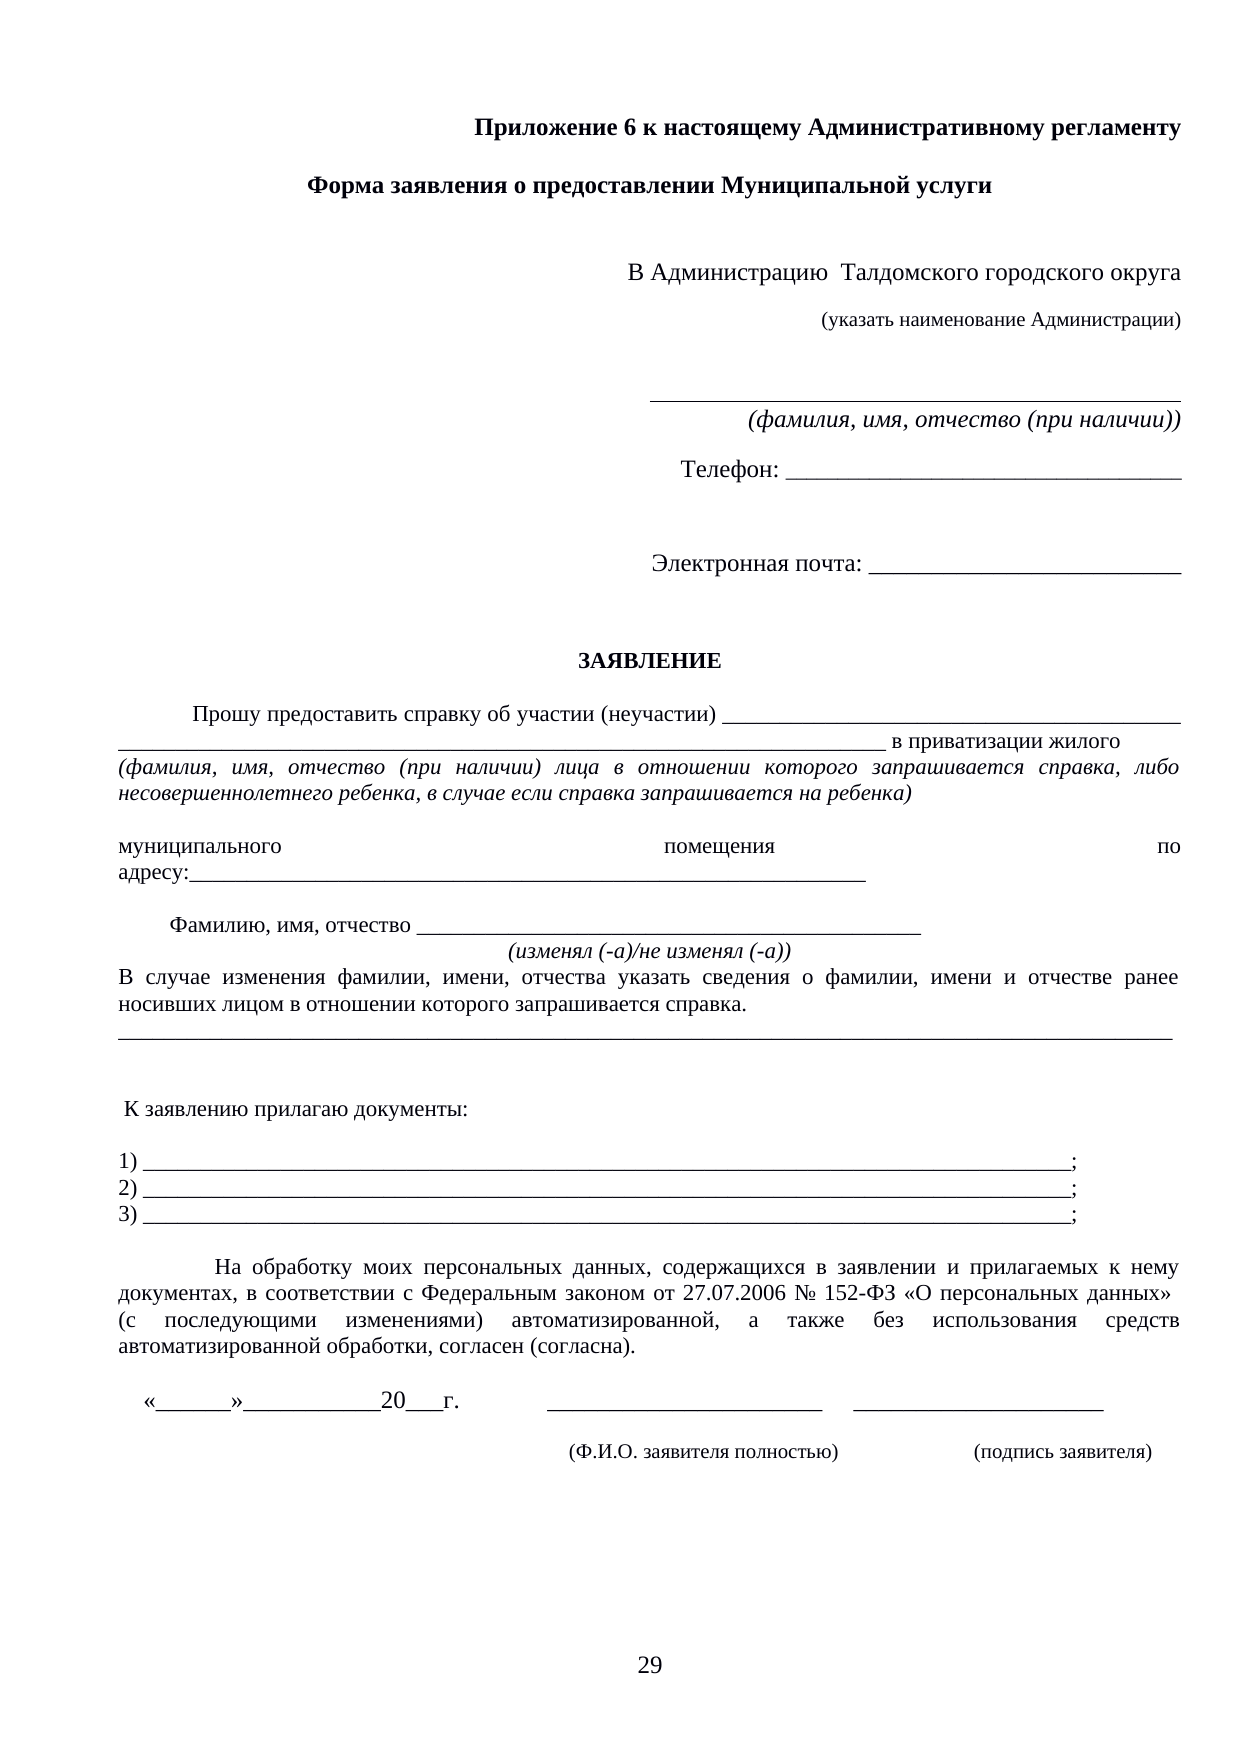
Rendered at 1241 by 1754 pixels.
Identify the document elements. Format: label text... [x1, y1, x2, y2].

text В Администрацию Талдомского городского округа [118, 257, 1181, 286]
text Телефон: ______________________________________ [650, 451, 1181, 483]
text Форма заявления о предоставлении Муниципальной услуги [118, 170, 1181, 232]
text муниципального помещения по адресу:___________________________________________________________ [118, 806, 1181, 885]
text ____________________________________________________________________________________________ [118, 1016, 1181, 1042]
text Электронная почта: _________________________ [650, 545, 1181, 577]
text Прошу предоставить справку об участии (неучастии) ________________________________________ ___________________________________________________________________ в приватизации жилого [118, 700, 1181, 753]
text ЗАЯВЛЕНИЕ [118, 648, 1181, 674]
text К заявлению прилагаю документы: [118, 1095, 1181, 1122]
text «______»___________20___г. ______________________ ____________________ [118, 1385, 1181, 1413]
text (Ф.И.О. заявителя полностью) (подпись заявителя) [118, 1438, 1181, 1463]
text В случае изменения фамилии, имени, отчества указать сведения о фамилии, имени и отчестве ранее носивших лицом в отношении которого запрашивается справка. [118, 963, 1181, 1016]
text (указать наименование Администрации) [118, 307, 1181, 331]
text (фамилия, имя, отчество (при наличии) лица в отношении которого запрашивается справка, либо несовершеннолетнего ребенка, в случае если справка запрашивается на ребенка) [118, 753, 1181, 806]
text Фамилию, имя, отчество ____________________________________________ [118, 911, 1181, 937]
subtitle Приложение 6 к настоящему Административному регламенту [207, 112, 1181, 141]
text 3) _________________________________________________________________________________; [118, 1200, 1181, 1227]
text (изменял (-а)/не изменял (-а)) [118, 937, 1181, 963]
text 2) _________________________________________________________________________________; [118, 1174, 1181, 1200]
text 1) _________________________________________________________________________________; [118, 1147, 1181, 1174]
text (фамилия, имя, отчество (при наличии)) [650, 402, 1181, 433]
text На обработку моих персональных данных, содержащихся в заявлении и прилагаемых к нему документах, в соответствии с Федеральным законом от 27.07.2006 № 152-ФЗ «О персональных данных» (с последующими изменениями) автоматизированной, а также без использования средств автоматизированной обработки, согласен (согласна). [118, 1253, 1181, 1358]
